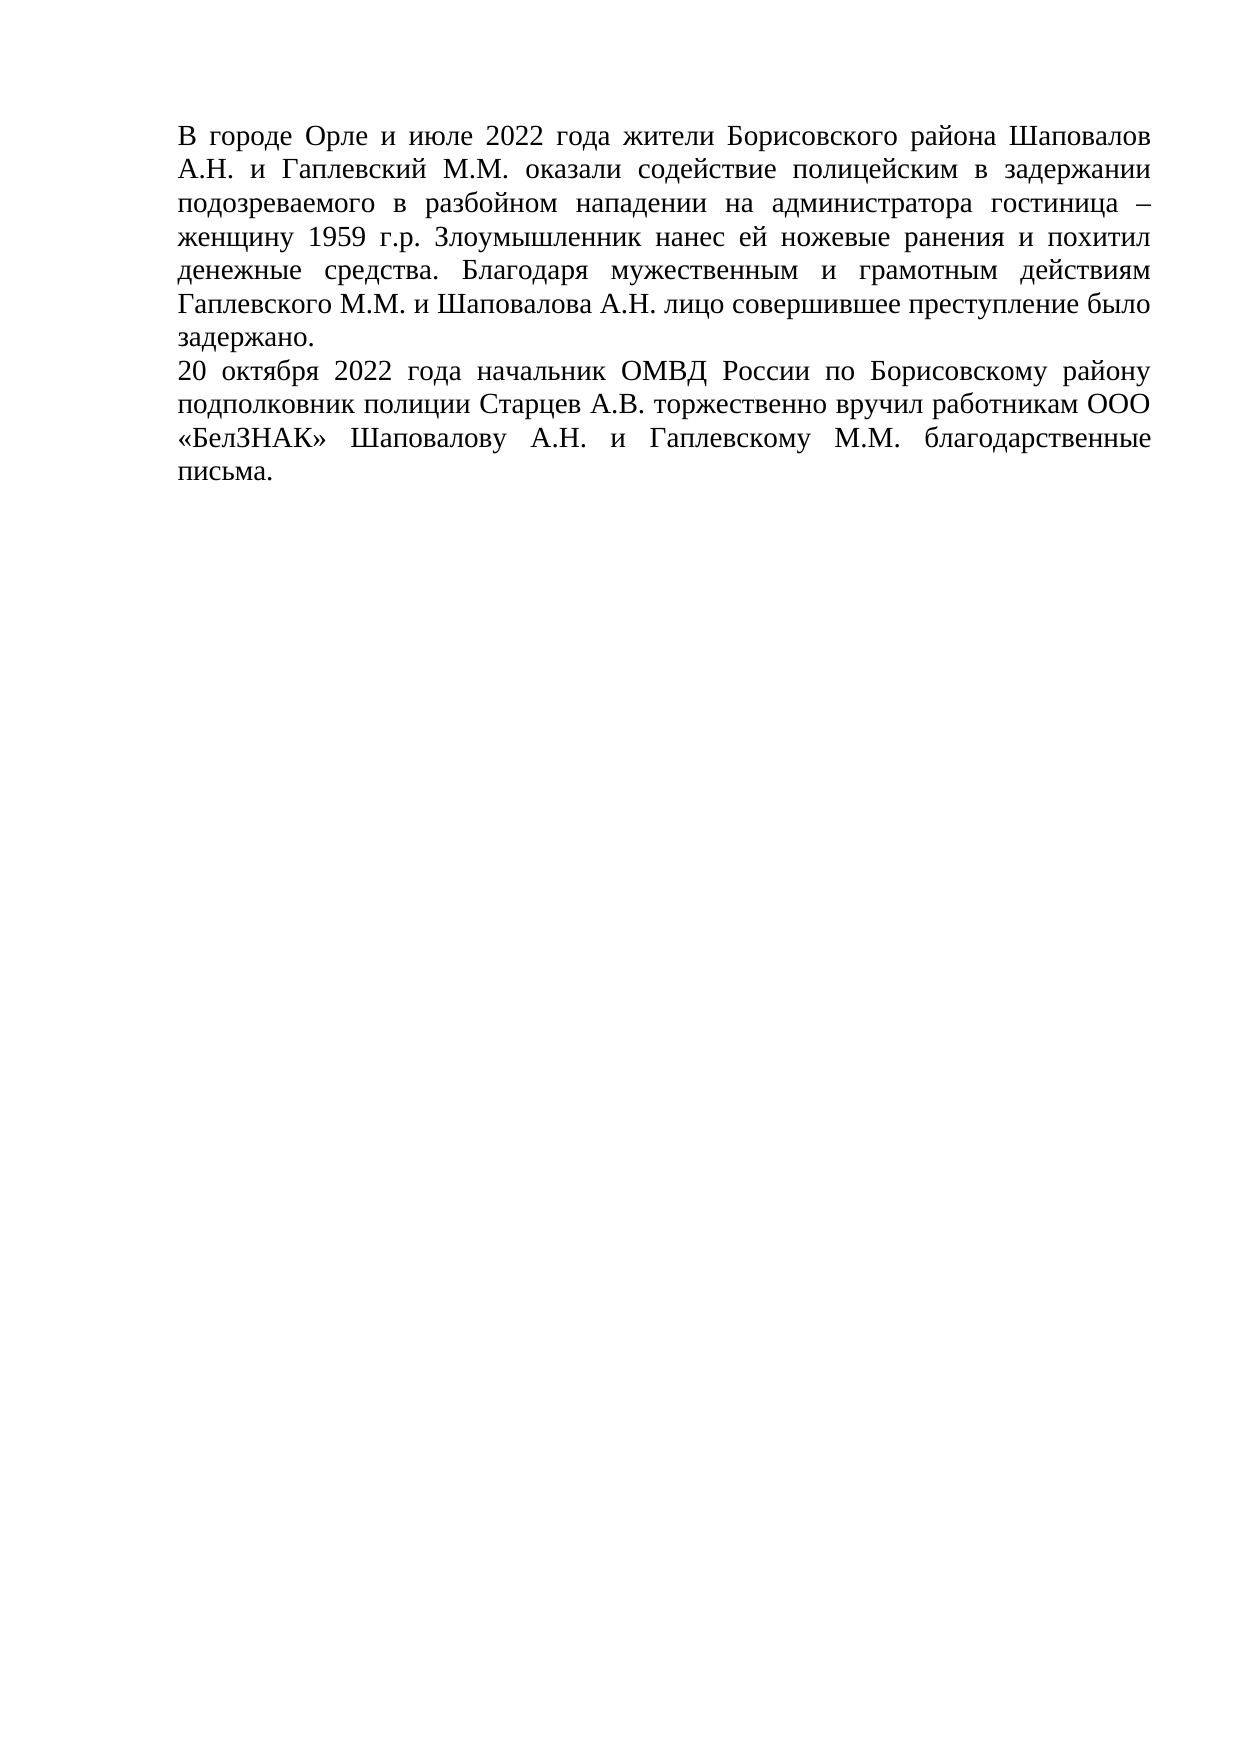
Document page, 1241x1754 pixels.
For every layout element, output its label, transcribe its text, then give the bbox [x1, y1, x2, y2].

text 20 октября 2022 года начальник ОМВД России по Борисовскому району подполковник полиции Старцев А.В. торжественно вручил работникам ООО «БелЗНАК» Шаповалову А.Н. и Гаплевскому М.М. благодарственные письма. [177, 353, 1152, 487]
text В городе Орле и июле 2022 года жители Борисовского района Шаповалов А.Н. и Гаплевский М.М. оказали содействие полицейским в задержании подозреваемого в разбойном нападении на администратора гостиница –женщину 1959 г.р. Злоумышленник нанес ей ножевые ранения и похитил денежные средства. Благодаря мужественным и грамотным действиям Гаплевского М.М. и Шаповалова А.Н. лицо совершившее преступление было задержано. [177, 118, 1152, 353]
